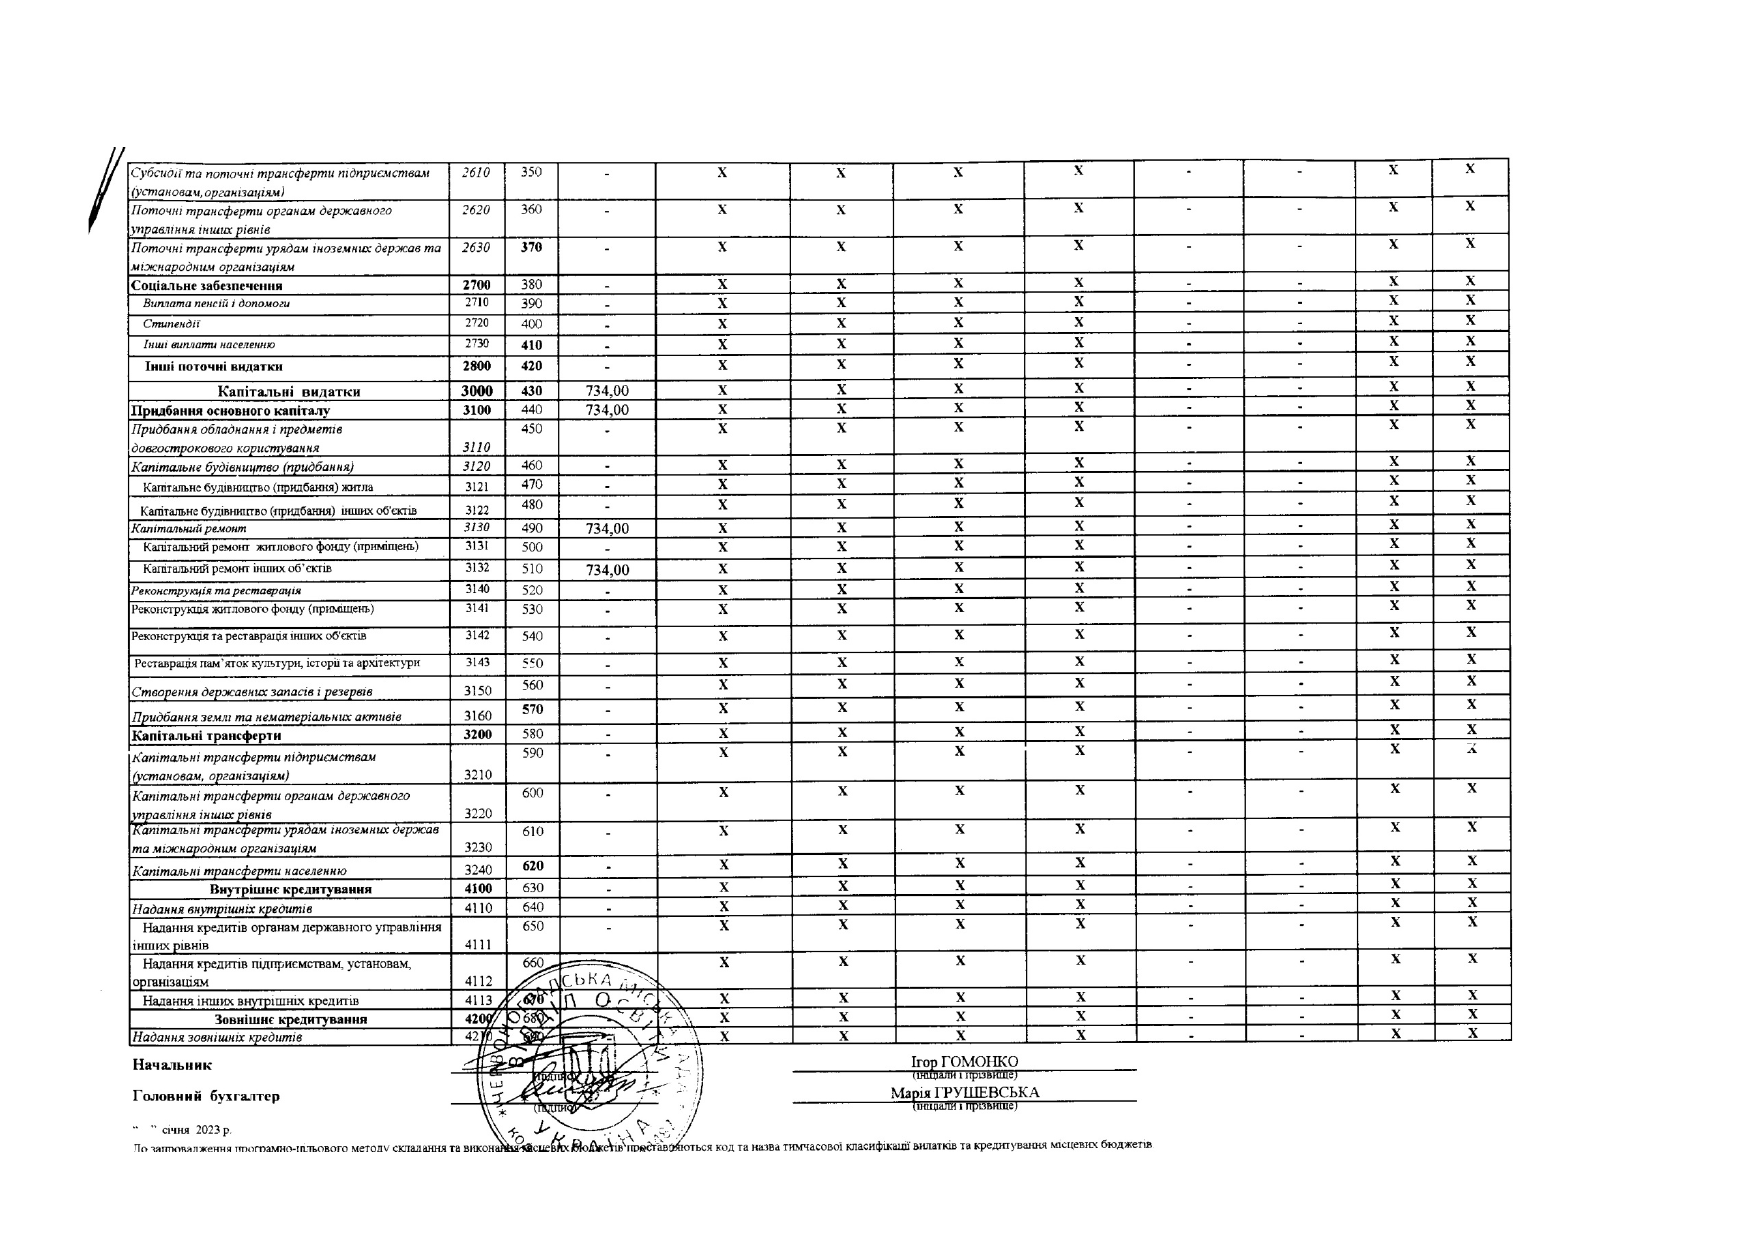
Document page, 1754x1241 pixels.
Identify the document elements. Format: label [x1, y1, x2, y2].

picture [88, 147, 1514, 1152]
